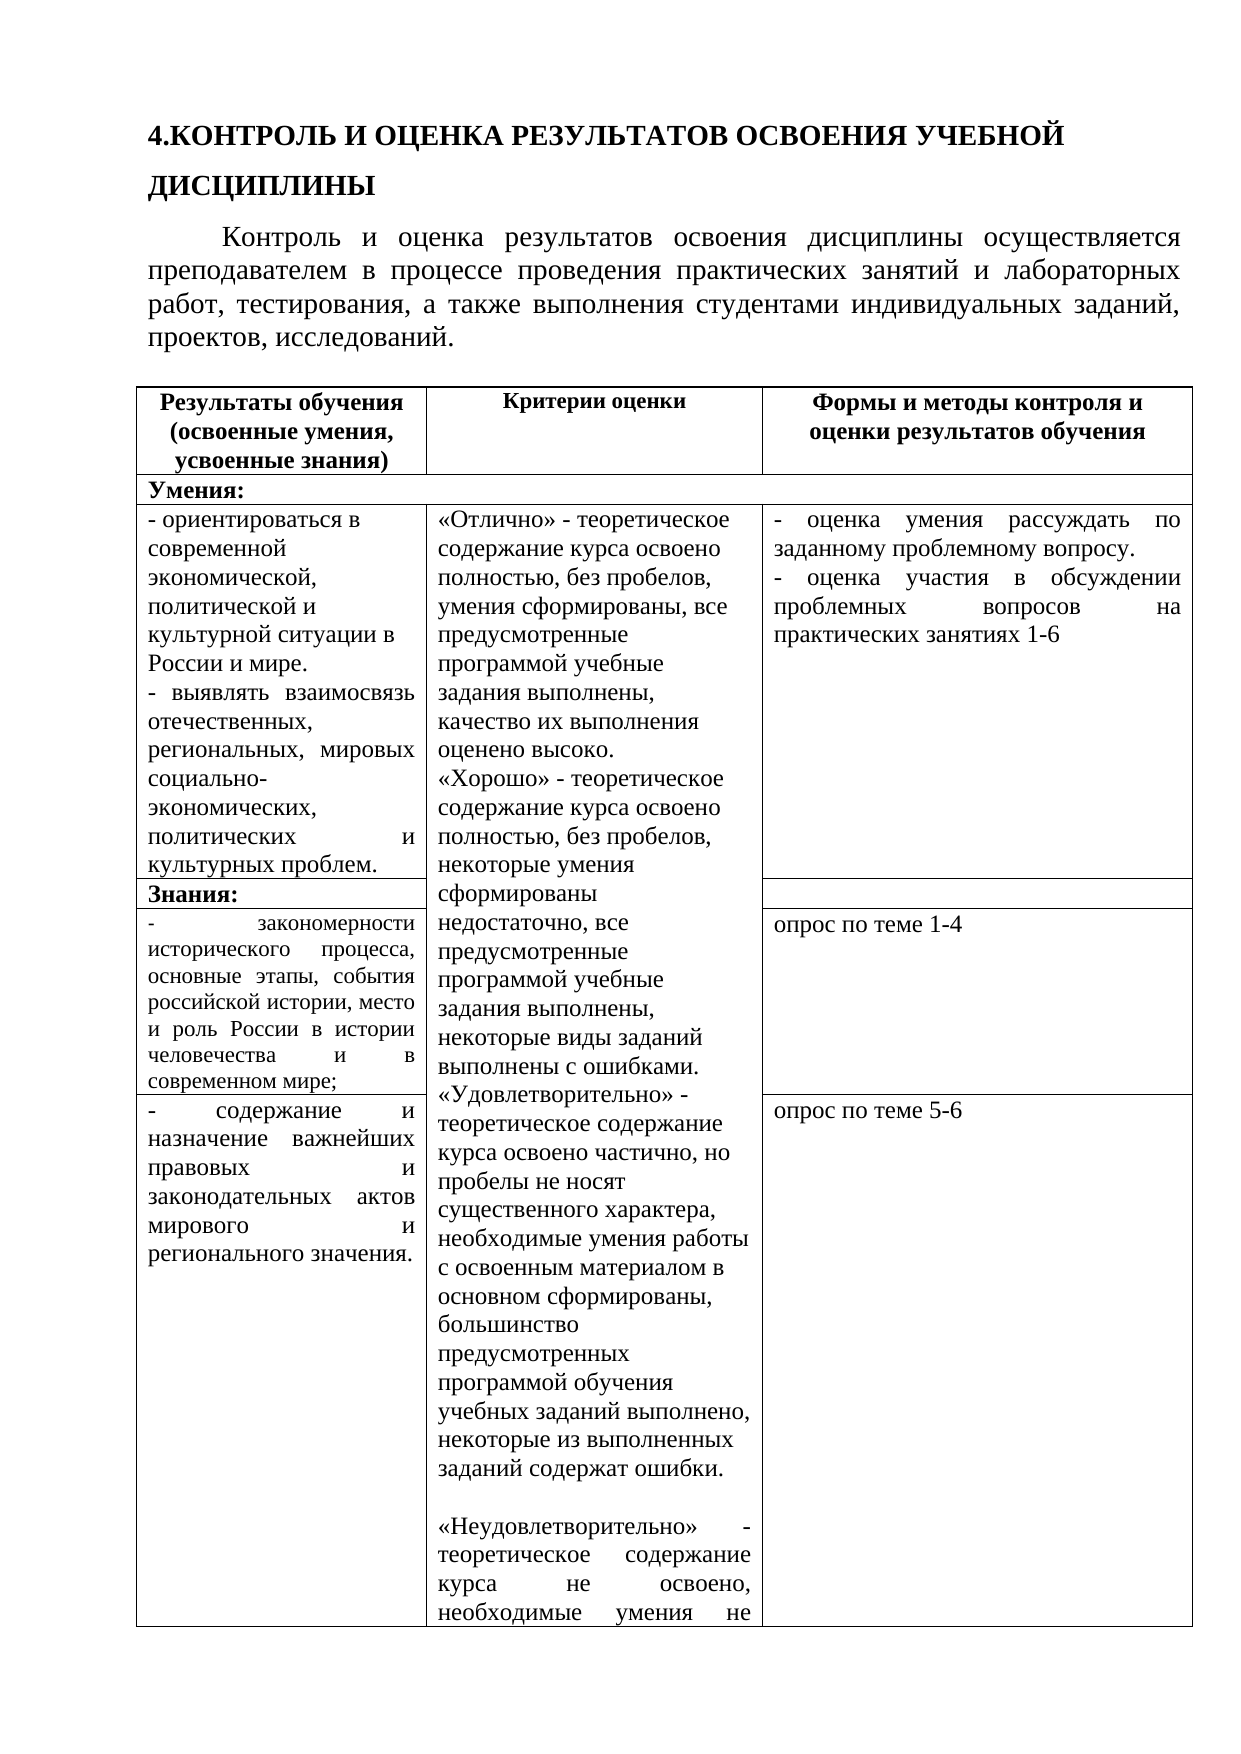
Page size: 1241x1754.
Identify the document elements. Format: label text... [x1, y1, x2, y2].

text 4.КОНТРОЛЬ И ОЦЕНКА РЕЗУЛЬТАТОВ ОСВОЕНИЯ учебной ДИСЦИПЛИНЫ [148, 118, 1181, 202]
table_header Формы и методы контроля и оценки результатов обучения [763, 388, 1192, 474]
table_cell опрос по теме 5-6 [763, 1095, 1192, 1626]
table_header Результаты обучения (освоенные умения, усвоенные знания) [137, 388, 426, 474]
table_cell [763, 879, 1192, 908]
table_cell опрос по теме 1-4 [763, 909, 1192, 1094]
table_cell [137, 1095, 426, 1626]
table_cell - закономерности исторического процесса, основные этапы, события российской истории, место и роль России в истории человечества и в современном мире; [137, 909, 426, 1094]
table_cell Умения: [137, 475, 1192, 503]
text Контроль и оценка результатов освоения дисциплины осуществляется преподавателем в процессе проведения практических занятий и лабораторных работ, тестирования, а также выполнения студентами индивидуальных заданий, проектов, исследований. [148, 219, 1181, 353]
table_cell - оценка умения рассуждать по заданному проблемному вопросу. - оценка участия в обсуждении проблемных вопросов на практических занятиях 1-6 [763, 505, 1192, 878]
table_cell - ориентироваться в современной экономической, политической и культурной ситуации в России и мире. - выявлять взаимосвязь отечественных, региональных, мировых социально-экономических, политических и культурных проблем. [137, 505, 426, 878]
table_cell «Отлично» - теоретическое содержание курса освоено полностью, без пробелов, умения сформированы, все предусмотренные программой учебные задания выполнены, качество их выполнения оценено высоко. «Хорошо» - теоретическое содержание курса освоено полностью, без пробелов, некоторые умения сформированы недостаточно, все предусмотренные программой учебные задания выполнены, некоторые виды заданий выполнены с ошибками. «Удовлетворительно» - теоретическое содержание курса освоено частично, но пробелы не носят существенного характера, необходимые умения работы с освоенным материалом в основном сформированы, большинство предусмотренных программой обучения учебных заданий выполнено, некоторые из выполненных заданий содержат ошибки. «Неудовлетворительно» - теоретическое содержание курса не освоено, необходимые умения не сформированы, выполненные учебные задания содержат грубые ошибки. [427, 505, 762, 1626]
table_cell Знания: [137, 879, 426, 908]
table_header Критерии оценки [427, 388, 762, 474]
